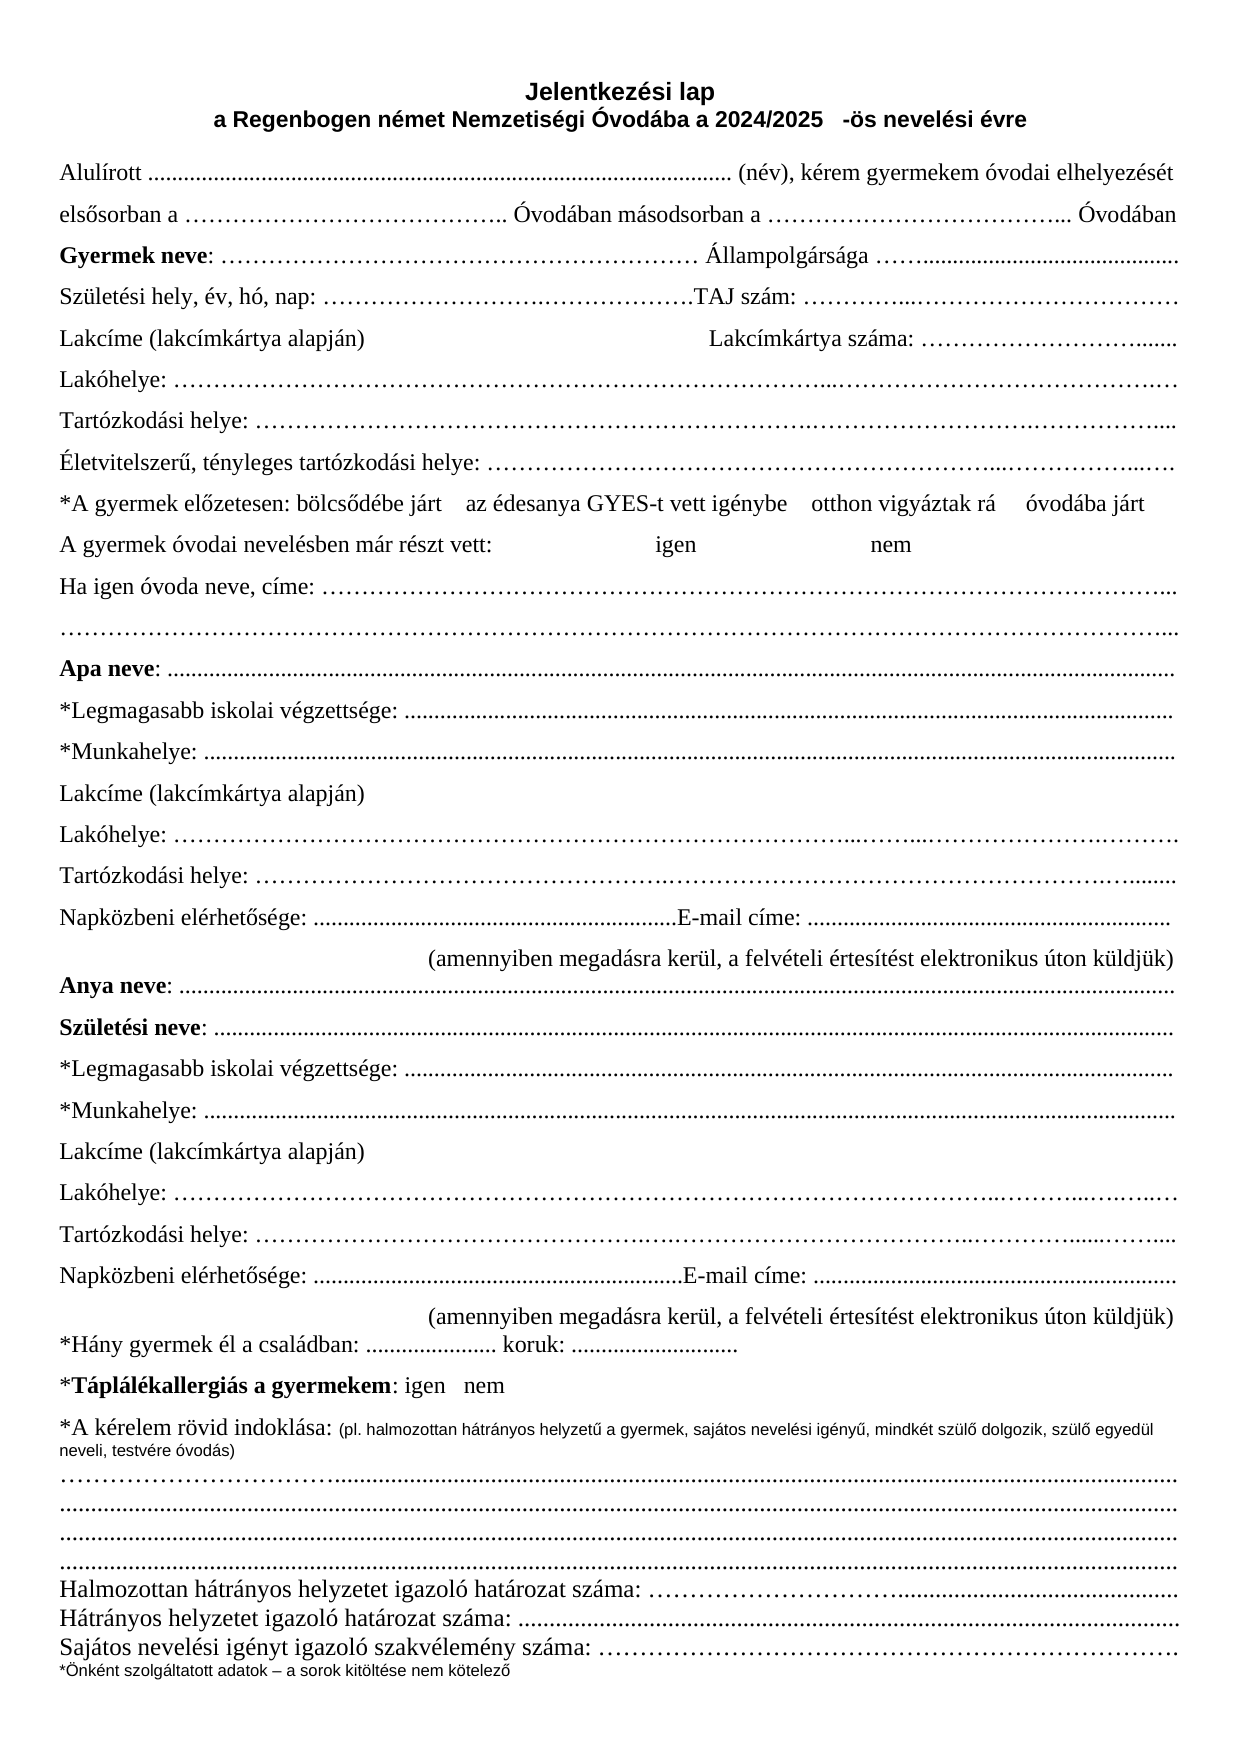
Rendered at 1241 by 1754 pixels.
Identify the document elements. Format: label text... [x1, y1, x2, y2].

text *Munkahelye: ................................................................................................................................................................... [59, 1096, 1181, 1123]
text *Legmagasabb iskolai végzettsége: ................................................................................................................................. [59, 1054, 1181, 1082]
text *A kérelem rövid indoklása: (pl. halmozottan hátrányos helyzetű a gyermek, sajátos nevelési igényű, mindkét szülő dolgozik, szülő egyedül neveli, testvére óvodás) [59, 1413, 1181, 1459]
text Gyermek neve: …………………………………………………… Állampolgársága ……........................................... [59, 241, 1181, 268]
text Napközbeni elérhetősége: .............................................................E-mail címe: ............................................................. [59, 903, 1181, 930]
text Lakóhelye: ………………………………………………………………………...………………………………….… [59, 365, 1181, 393]
text (amennyiben megadásra kerül, a felvételi értesítést elektronikus úton küldjük) [59, 944, 1181, 972]
text Tartózkodási helye: …………………………………………………………….……………………….…………….... [59, 406, 1181, 434]
text *A gyermek előzetesen: bölcsődébe járt az édesanya GYES-t vett igénybe otthon vigyáztak rá óvodába járt [59, 489, 1181, 517]
text Lakóhelye: …………………………………………………………………………...……...………………….………. [59, 820, 1181, 847]
text Hátrányos helyzetet igazoló határozat száma: .......................................................................................................... [59, 1603, 1181, 1632]
text Lakcíme (lakcímkártya alapján) Lakcímkártya száma: ………………………....... [59, 324, 1181, 351]
text Sajátos nevelési igényt igazoló szakvélemény száma: ……………………………………………………………. [59, 1632, 1181, 1661]
text *Legmagasabb iskolai végzettsége: ................................................................................................................................. [59, 696, 1181, 723]
text Életvitelszerű, tényleges tartózkodási helye: ………………………………………………………...……………...…. [59, 448, 1181, 475]
text Születési hely, év, hó, nap: ……………………….……………….TAJ szám: …………...…………………………… [59, 282, 1181, 310]
text Lakcíme (lakcímkártya alapján) [59, 1137, 1181, 1164]
text Napközbeni elérhetősége: ..............................................................E-mail címe: ............................................................. [59, 1261, 1181, 1289]
text Apa neve: ......................................................................................................................................................................... [59, 654, 1181, 682]
text *Táplálékallergiás a gyermekem: igen nem [59, 1371, 1181, 1399]
text Tartózkodási helye: …………………………………………….……………………………………………….…........ [59, 861, 1181, 889]
text ……………………………....................................................................................................................................... [59, 1459, 1181, 1488]
text Jelentkezési lap [59, 77, 1181, 106]
text Születési neve: ................................................................................................................................................................. [59, 1013, 1181, 1041]
text Alulírott .................................................................................................. (név), kérem gyermekem óvodai elhelyezését elsősorban a ………………………………….. Óvodában másodsorban a ………………………………... Óvodában [59, 158, 1181, 227]
text Halmozottan hátrányos helyzetet igazoló határozat száma: …………………………............................................. [59, 1574, 1181, 1603]
text a Regenbogen német Nemzetiségi Óvodába a 2024/2025 -ös nevelési évre [59, 106, 1181, 132]
text *Munkahelye: ................................................................................................................................................................... [59, 737, 1181, 765]
text (amennyiben megadásra kerül, a felvételi értesítést elektronikus úton küldjük) [59, 1302, 1181, 1330]
text Lakcíme (lakcímkártya alapján) [59, 778, 1181, 806]
text …………………………………………………………………………………………………………………………... [59, 613, 1181, 641]
text Anya neve: ....................................................................................................................................................................... [59, 972, 1181, 999]
text Ha igen óvoda neve, címe: ……………………………………………………………………………………………... [59, 572, 1181, 599]
text A gyermek óvodai nevelésben már részt vett: igen nem [59, 530, 1181, 558]
text *Hány gyermek él a családban: ...................... koruk: ............................ [59, 1330, 1181, 1358]
text Lakóhelye: …………………………………………………………………………………………..………...….…..… [59, 1178, 1181, 1206]
text ......................................................................................................................................................................................................................................................................................................................................................................................................................................................................................................................................................... [59, 1488, 1181, 1574]
text Tartózkodási helye: ………………………………………….….………………………………..…………......…….... [59, 1220, 1181, 1247]
